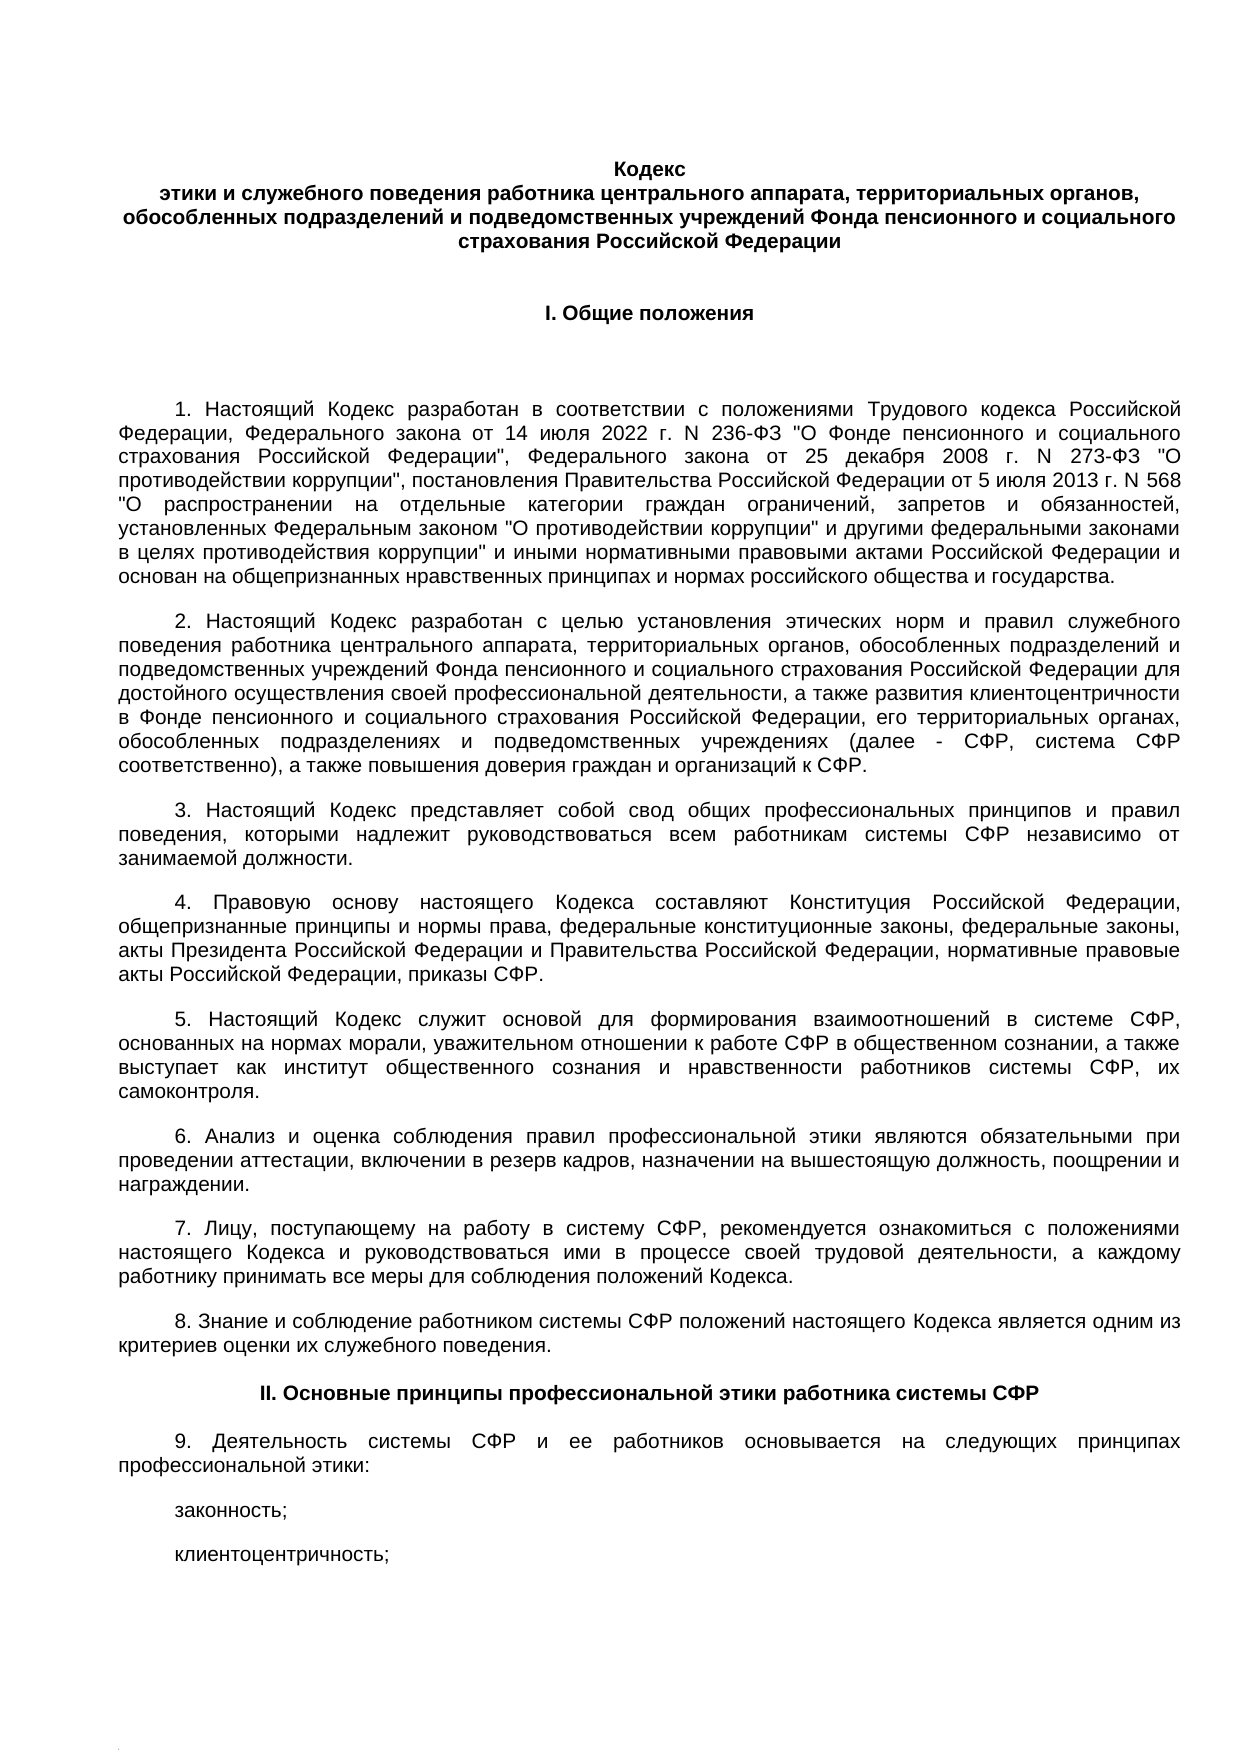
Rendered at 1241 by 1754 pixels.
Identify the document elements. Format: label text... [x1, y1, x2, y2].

text 7. Лицу, поступающему на работу в систему СФР, рекомендуется ознакомиться с положениями настоящего Кодекса и руководствоваться ими в процессе своей трудовой деятельности, а каждому работнику принимать все меры для соблюдения положений Кодекса. [118, 1216, 1181, 1288]
text 9. Деятельность системы СФР и ее работников основывается на следующих принципах профессиональной этики: [118, 1429, 1181, 1477]
text клиентоцентричность; [118, 1542, 1181, 1566]
title этики и служебного поведения работника центрального аппарата, территориальных органов, обособленных подразделений и подведомственных учреждений Фонда пенсионного и социального страхования Российской Федерации [118, 181, 1181, 253]
text законность; [118, 1497, 1181, 1521]
title Кодекс [118, 157, 1181, 181]
text 6. Анализ и оценка соблюдения правил профессиональной этики являются обязательными при проведении аттестации, включении в резерв кадров, назначении на вышестоящую должность, поощрении и награждении. [118, 1123, 1181, 1195]
text 5. Настоящий Кодекс служит основой для формирования взаимоотношений в системе СФР, основанных на нормах морали, уважительном отношении к работе СФР в общественном сознании, а также выступает как институт общественного сознания и нравственности работников системы СФР, их самоконтроля. [118, 1007, 1181, 1103]
text I. Общие положения [118, 301, 1181, 324]
text 1. Настоящий Кодекс разработан в соответствии с положениями Трудового кодекса Российской Федерации, Федерального закона от 14 июля 2022 г. N 236-ФЗ "О Фонде пенсионного и социального страхования Российской Федерации", Федерального закона от 25 декабря 2008 г. N 273-ФЗ "О противодействии коррупции", постановления Правительства Российской Федерации от 5 июля 2013 г. N 568 "О распространении на отдельные категории граждан ограничений, запретов и обязанностей, установленных Федеральным законом "О противодействии коррупции" и другими федеральными законами в целях противодействия коррупции" и иными нормативными правовыми актами Российской Федерации и основан на общепризнанных нравственных принципах и нормах российского общества и государства. [118, 396, 1181, 588]
text 4. Правовую основу настоящего Кодекса составляют Конституция Российской Федерации, общепризнанные принципы и нормы права, федеральные конституционные законы, федеральные законы, акты Президента Российской Федерации и Правительства Российской Федерации, нормативные правовые акты Российской Федерации, приказы СФР. [118, 890, 1181, 986]
text II. Основные принципы профессиональной этики работника системы СФР [118, 1381, 1181, 1405]
text 8. Знание и соблюдение работником системы СФР положений настоящего Кодекса является одним из критериев оценки их служебного поведения. [118, 1309, 1181, 1357]
text 2. Настоящий Кодекс разработан с целью установления этических норм и правил служебного поведения работника центрального аппарата, территориальных органов, обособленных подразделений и подведомственных учреждений Фонда пенсионного и социального страхования Российской Федерации для достойного осуществления своей профессиональной деятельности, а также развития клиентоцентричности в Фонде пенсионного и социального страхования Российской Федерации, его территориальных органах, обособленных подразделениях и подведомственных учреждениях (далее - СФР, система СФР соответственно), а также повышения доверия граждан и организаций к СФР. [118, 609, 1181, 777]
text 3. Настоящий Кодекс представляет собой свод общих профессиональных принципов и правил поведения, которыми надлежит руководствоваться всем работникам системы СФР независимо от занимаемой должности. [118, 797, 1181, 869]
